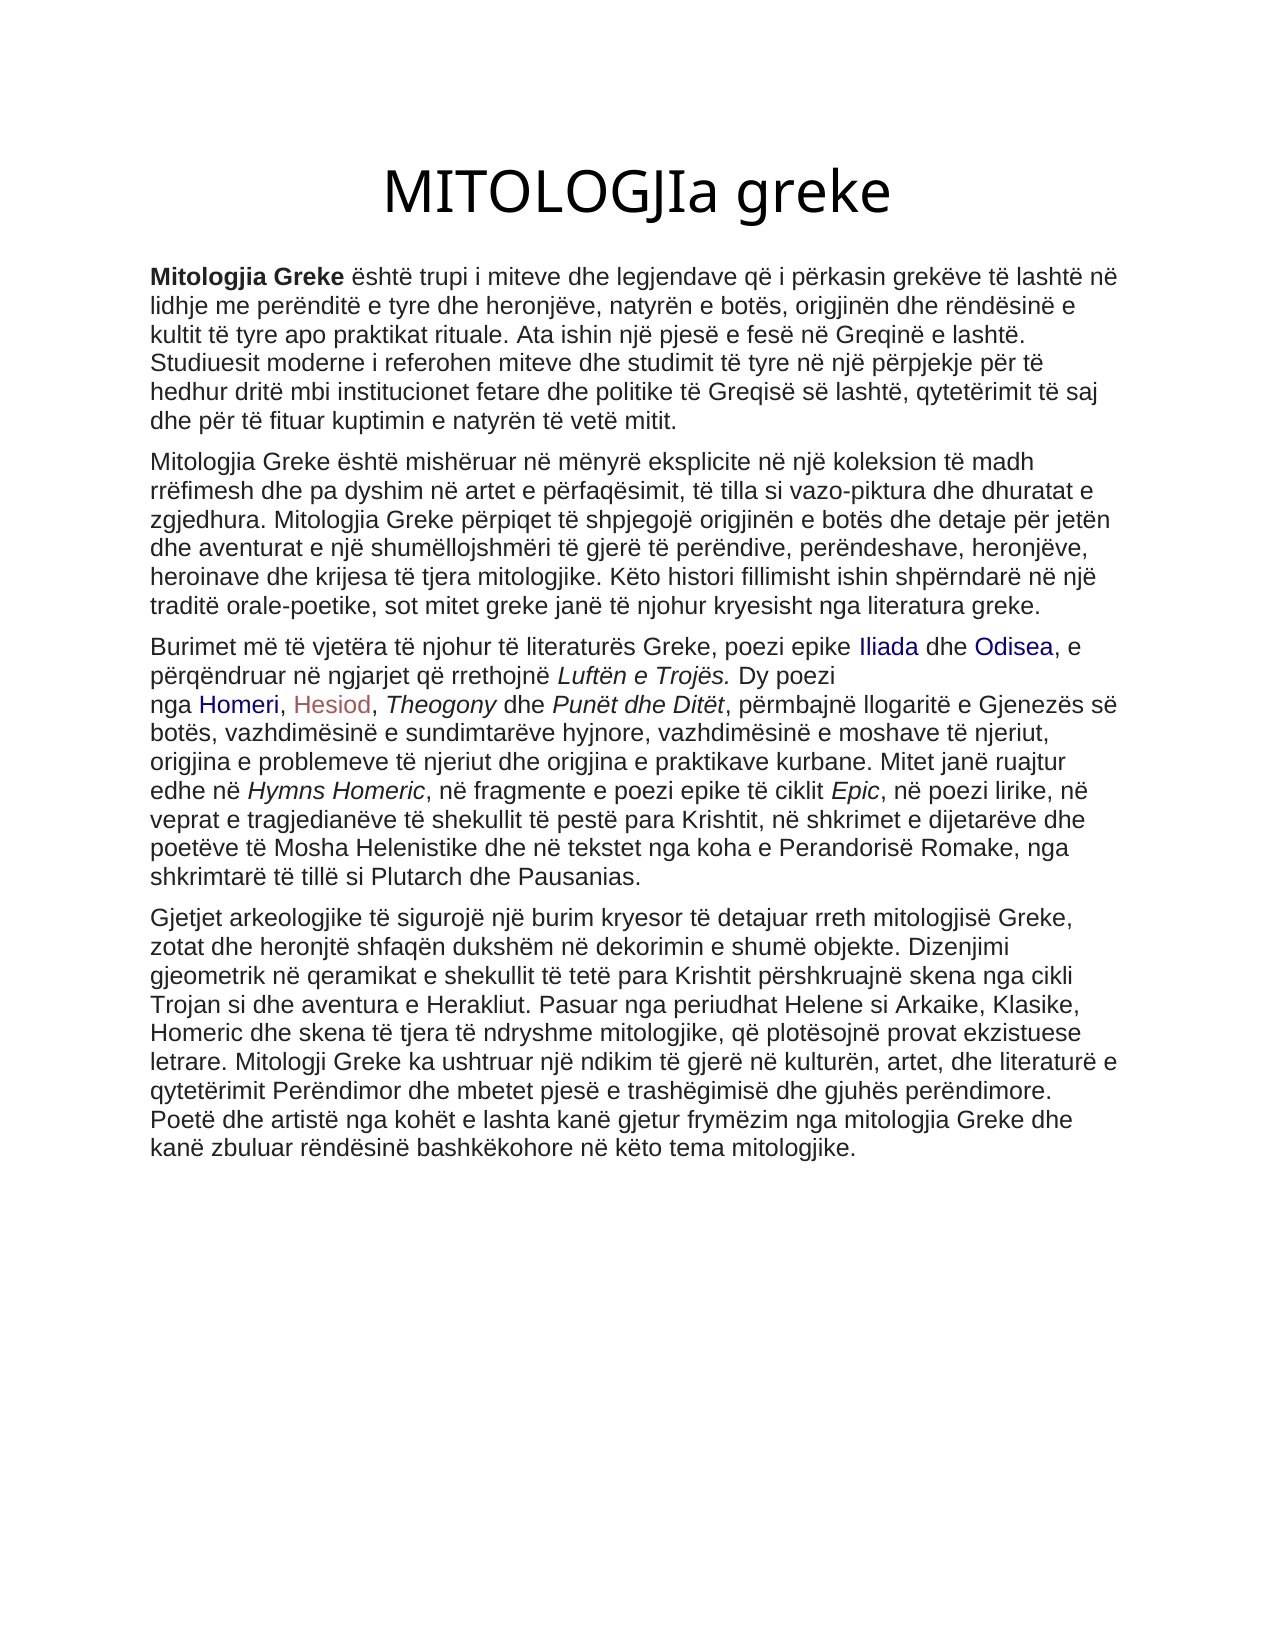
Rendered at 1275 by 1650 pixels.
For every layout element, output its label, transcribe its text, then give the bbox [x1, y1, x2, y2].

text Burimet më të vjetëra të njohur të literaturës Greke, poezi epike Iliada dhe Odisea, e përqëndruar në ngjarjet që rrethojnë Luftën e Trojës. Dy poezi nga Homeri, Hesiod, Theogony dhe Punët dhe Ditët, përmbajnë llogaritë e Gjenezës së botës, vazhdimësinë e sundimtarëve hyjnore, vazhdimësinë e moshave të njeriut, origjina e problemeve të njeriut dhe origjina e praktikave kurbane. Mitet janë ruajtur edhe në Hymns Homeric, në fragmente e poezi epike të ciklit Epic, në poezi lirike, në veprat e tragjedianëve të shekullit të pestë para Krishtit, në shkrimet e dijetarëve dhe poetëve të Mosha Helenistike dhe në tekstet nga koha e Perandorisë Romake, nga shkrimtarë të tillë si Plutarch dhe Pausanias. [150, 632, 1125, 891]
text Mitologjia Greke është trupi i miteve dhe legjendave që i përkasin grekëve të lashtë në lidhje me perënditë e tyre dhe heronjëve, natyrën e botës, origjinën dhe rëndësinë e kultit të tyre apo praktikat rituale. Ata ishin një pjesë e fesë në Greqinë e lashtë. Studiuesit moderne i referohen miteve dhe studimit të tyre në një përpjekje për të hedhur dritë mbi institucionet fetare dhe politike të Greqisë së lashtë, qytetërimit të saj dhe për të fituar kuptimin e natyrën të vetë mitit. [150, 262, 1125, 435]
text Mitologjia Greke është mishëruar në mënyrë eksplicite në një koleksion të madh rrëfimesh dhe pa dyshim në artet e përfaqësimit, të tilla si vazo-piktura dhe dhuratat e zgjedhura. Mitologjia Greke përpiqet të shpjegojë origjinën e botës dhe detaje për jetën dhe aventurat e një shumëllojshmëri të gjerë të perëndive, perëndeshave, heronjëve, heroinave dhe krijesa të tjera mitologjike. Këto histori fillimisht ishin shpërndarë në një traditë orale-poetike, sot mitet greke janë të njohur kryesisht nga literatura greke. [150, 447, 1125, 620]
text MITOLOGJIa greke [150, 150, 1125, 229]
text Gjetjet arkeologjike të sigurojë një burim kryesor të detajuar rreth mitologjisë Greke, zotat dhe heronjtë shfaqën dukshëm në dekorimin e shumë objekte. Dizenjimi gjeometrik në qeramikat e shekullit të tetë para Krishtit përshkruajnë skena nga cikli Trojan si dhe aventura e Herakliut. Pasuar nga periudhat Helene si Arkaike, Klasike, Homeric dhe skena të tjera të ndryshme mitologjike, që plotësojnë provat ekzistuese letrare. Mitologji Greke ka ushtruar një ndikim të gjerë në kulturën, artet, dhe literaturë e qytetërimit Perëndimor dhe mbetet pjesë e trashëgimisë dhe gjuhës perëndimore. Poetë dhe artistë nga kohët e lashta kanë gjetur frymëzim nga mitologjia Greke dhe kanë zbuluar rëndësinë bashkëkohore në këto tema mitologjike. [150, 903, 1125, 1162]
